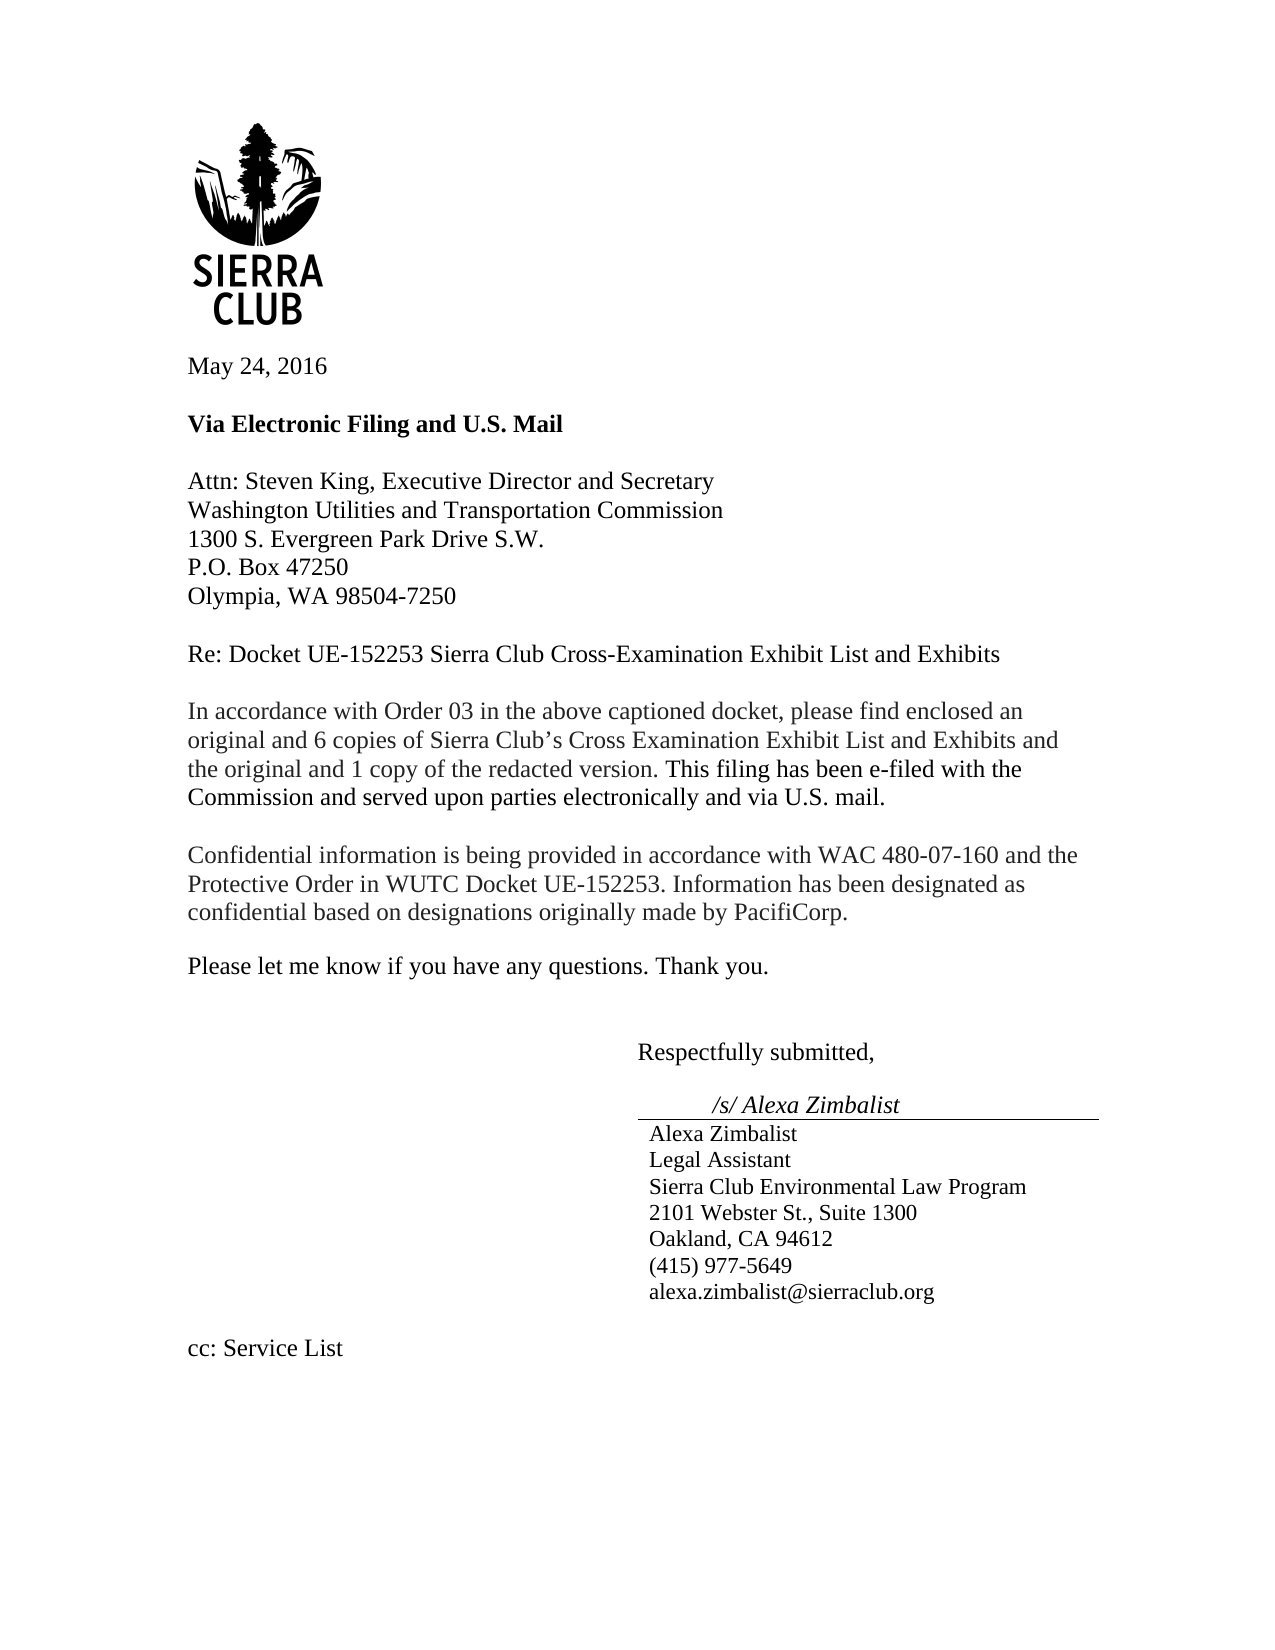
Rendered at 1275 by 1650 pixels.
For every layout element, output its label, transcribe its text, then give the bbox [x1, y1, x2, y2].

text P.O. Box 47250 [187, 552, 1087, 581]
text In accordance with Order 03 in the above captioned docket, please find enclosed an original and 6 copies of Sierra Club’s Cross Examination Exhibit List and Exhibits and the original and 1 copy of the redacted version. This filing has been e-filed with the Commission and served upon parties electronically and via U.S. mail. [187, 696, 1087, 811]
text Please let me know if you have any questions. Thank you. [187, 951, 1087, 980]
text /s/ Alexa Zimbalist [637, 1090, 1087, 1119]
text Confidential information is being provided in accordance with WAC 480-07-160 and the Protective Order in WUTC Docket UE-152253. Information has been designated as confidential based on designations originally made by PacifiCorp. [187, 840, 1087, 926]
text Attn: Steven King, Executive Director and Secretary [187, 466, 1087, 495]
table_header Alexa Zimbalist Legal Assistant Sierra Club Environmental Law Program 2101 Webster St., Suite 1300 Oakland, CA 94612 (415) 977-5649 alexa.zimbalist@sierraclub.org [638, 1120, 1099, 1304]
text May 24, 2016 [187, 351, 1087, 380]
picture [193, 123, 323, 325]
text cc: Service List [187, 1333, 1087, 1362]
text Olympia, WA 98504-7250 [187, 581, 1087, 610]
text Via Electronic Filing and U.S. Mail [187, 409, 1087, 437]
text Washington Utilities and Transportation Commission [187, 495, 1087, 524]
text Respectfully submitted, [637, 1037, 1087, 1066]
text Re: Docket UE-152253 Sierra Club Cross-Examination Exhibit List and Exhibits [187, 639, 1125, 667]
text 1300 S. Evergreen Park Drive S.W. [187, 524, 1087, 552]
